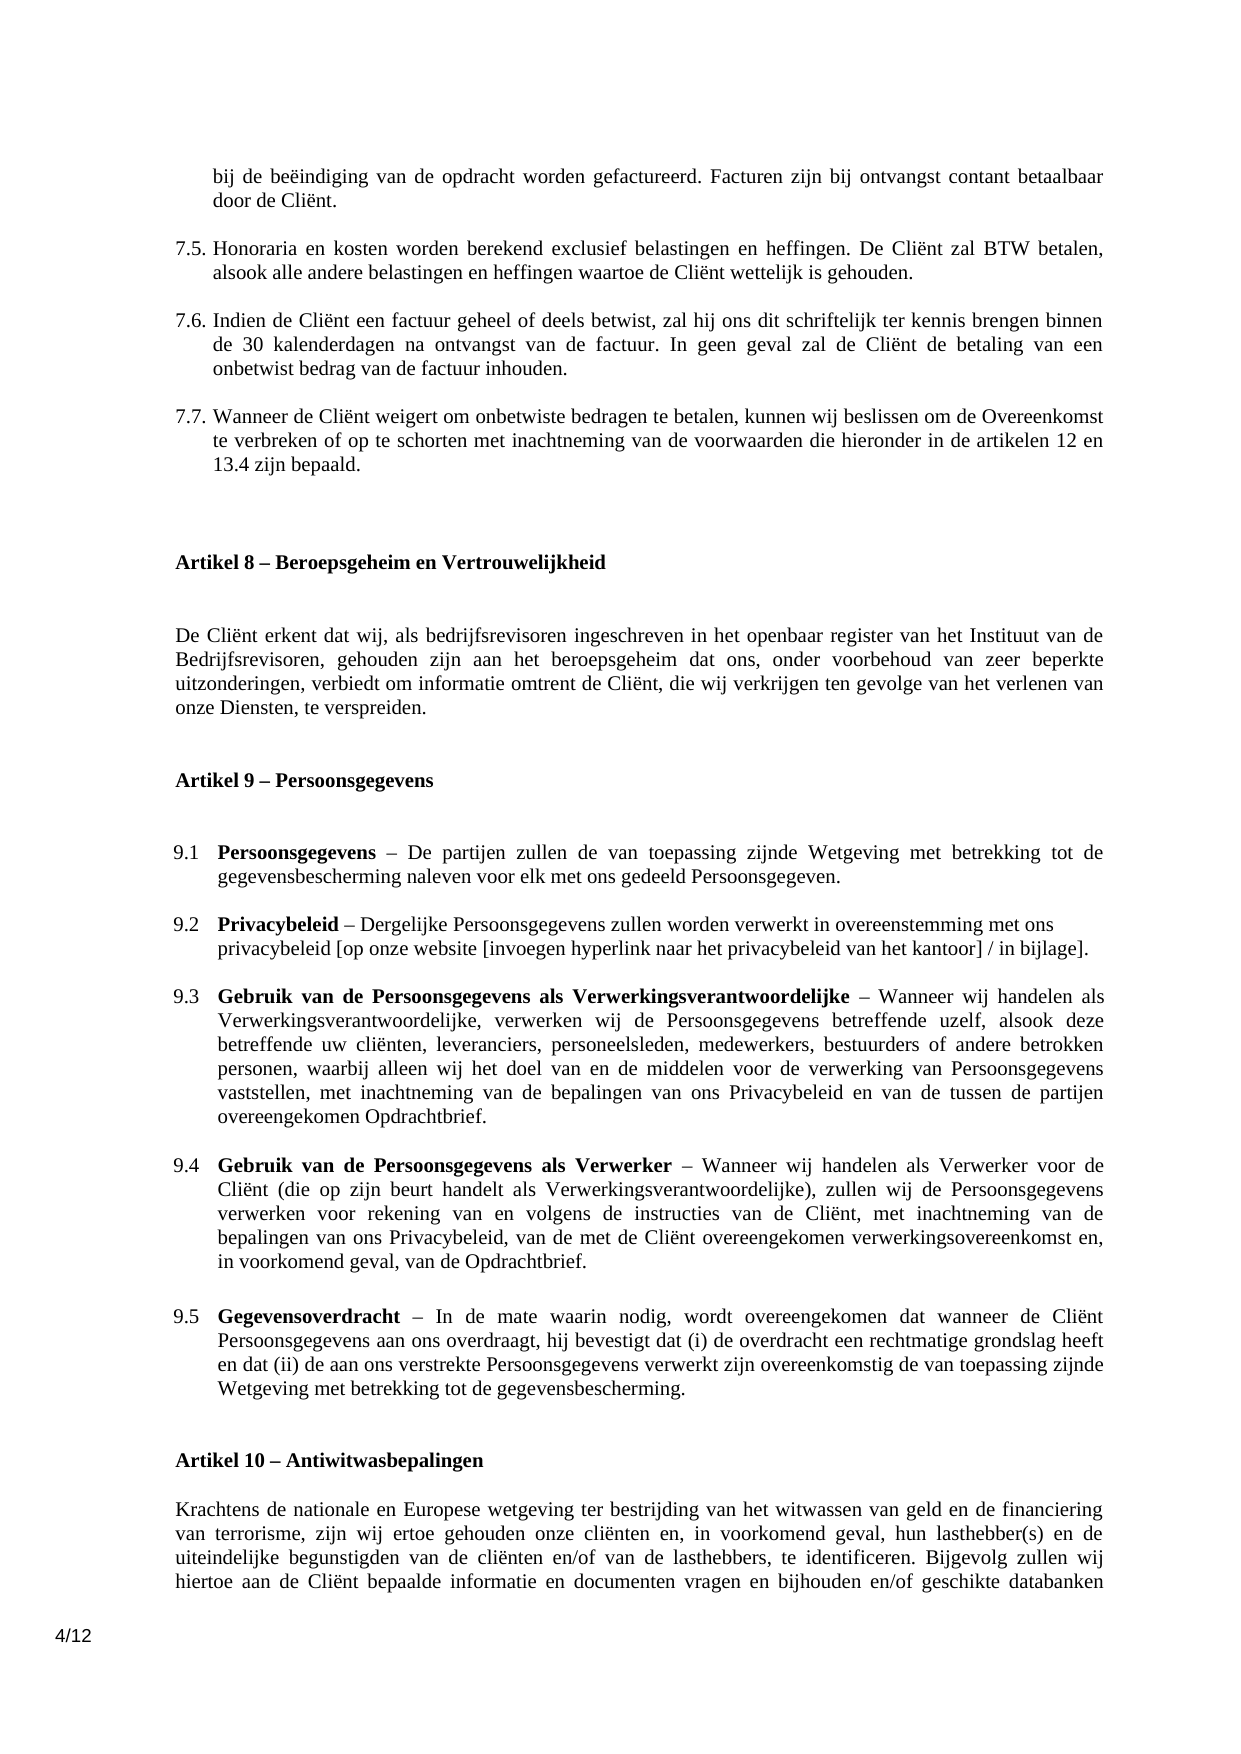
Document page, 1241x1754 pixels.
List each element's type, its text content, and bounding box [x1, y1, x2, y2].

list Gebruik van de Persoonsgegevens als Verwerker – Wanneer wij handelen als Verwerker voor de Cliënt (die op zijn beurt handelt als Verwerkingsverantwoordelijke), zullen wij de Persoonsgegevens verwerken voor rekening van en volgens de instructies van de Cliënt, met inachtneming van de bepalingen van ons Privacybeleid, van de met de Cliënt overeengekomen verwerkingsovereenkomst en, in voorkomend geval, van de Opdrachtbrief. [173, 1152, 1105, 1273]
list Wanneer de Cliënt weigert om onbetwiste bedragen te betalen, kunnen wij beslissen om de Overeenkomst te verbreken of op te schorten met inachtneming van de voorwaarden die hieronder in de artikelen 12 en 13.4 zijn bepaald. [175, 404, 1105, 476]
list Persoonsgegevens – De partijen zullen de van toepassing zijnde Wetgeving met betrekking tot de gegevensbescherming naleven voor elk met ons gedeeld Persoonsgegeven. [173, 840, 1105, 888]
text Artikel 8 – Beroepsgeheim en Vertrouwelijkheid [175, 550, 1105, 574]
text Artikel 9 – Persoonsgegevens [175, 767, 1105, 792]
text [175, 1497, 1105, 1593]
list Indien de Cliënt een factuur geheel of deels betwist, zal hij ons dit schriftelijk ter kennis brengen binnen de 30 kalenderdagen na ontvangst van de factuur. In geen geval zal de Cliënt de betaling van een onbetwist bedrag van de factuur inhouden. [175, 308, 1105, 380]
list Gegevensoverdracht – In de mate waarin nodig, wordt overeengekomen dat wanneer de Cliënt Persoonsgegevens aan ons overdraagt, hij bevestigt dat (i) de overdracht een rechtmatige grondslag heeft en dat (ii) de aan ons verstrekte Persoonsgegevens verwerkt zijn overeenkomstig de van toepassing zijnde Wetgeving met betrekking tot de gegevensbescherming. [173, 1304, 1105, 1400]
list Honoraria en kosten worden berekend exclusief belastingen en heffingen. De Cliënt zal BTW betalen, alsook alle andere belastingen en heffingen waartoe de Cliënt wettelijk is gehouden. [175, 236, 1105, 284]
text De Cliënt erkent dat wij, als bedrijfsrevisoren ingeschreven in het openbaar register van het Instituut van de Bedrijfsrevisoren, gehouden zijn aan het beroepsgeheim dat ons, onder voorbehoud van zeer beperkte uitzonderingen, verbiedt om informatie omtrent de Cliënt, die wij verkrijgen ten gevolge van het verlenen van onze Diensten, te verspreiden. [175, 623, 1105, 719]
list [175, 164, 1105, 212]
text Artikel 10 – Antiwitwasbepalingen [175, 1448, 1105, 1472]
list Privacybeleid – Dergelijke Persoonsgegevens zullen worden verwerkt in overeenstemming met ons privacybeleid [op onze website [invoegen hyperlink naar het privacybeleid van het kantoor] / in bijlage]. [173, 912, 1105, 960]
list Gebruik van de Persoonsgegevens als Verwerkingsverantwoordelijke – Wanneer wij handelen als Verwerkingsverantwoordelijke, verwerken wij de Persoonsgegevens betreffende uzelf, alsook deze betreffende uw cliënten, leveranciers, personeelsleden, medewerkers, bestuurders of andere betrokken personen, waarbij alleen wij het doel van en de middelen voor de verwerking van Persoonsgegevens vaststellen, met inachtneming van de bepalingen van ons Privacybeleid en van de tussen de partijen overeengekomen Opdrachtbrief. [173, 984, 1105, 1128]
